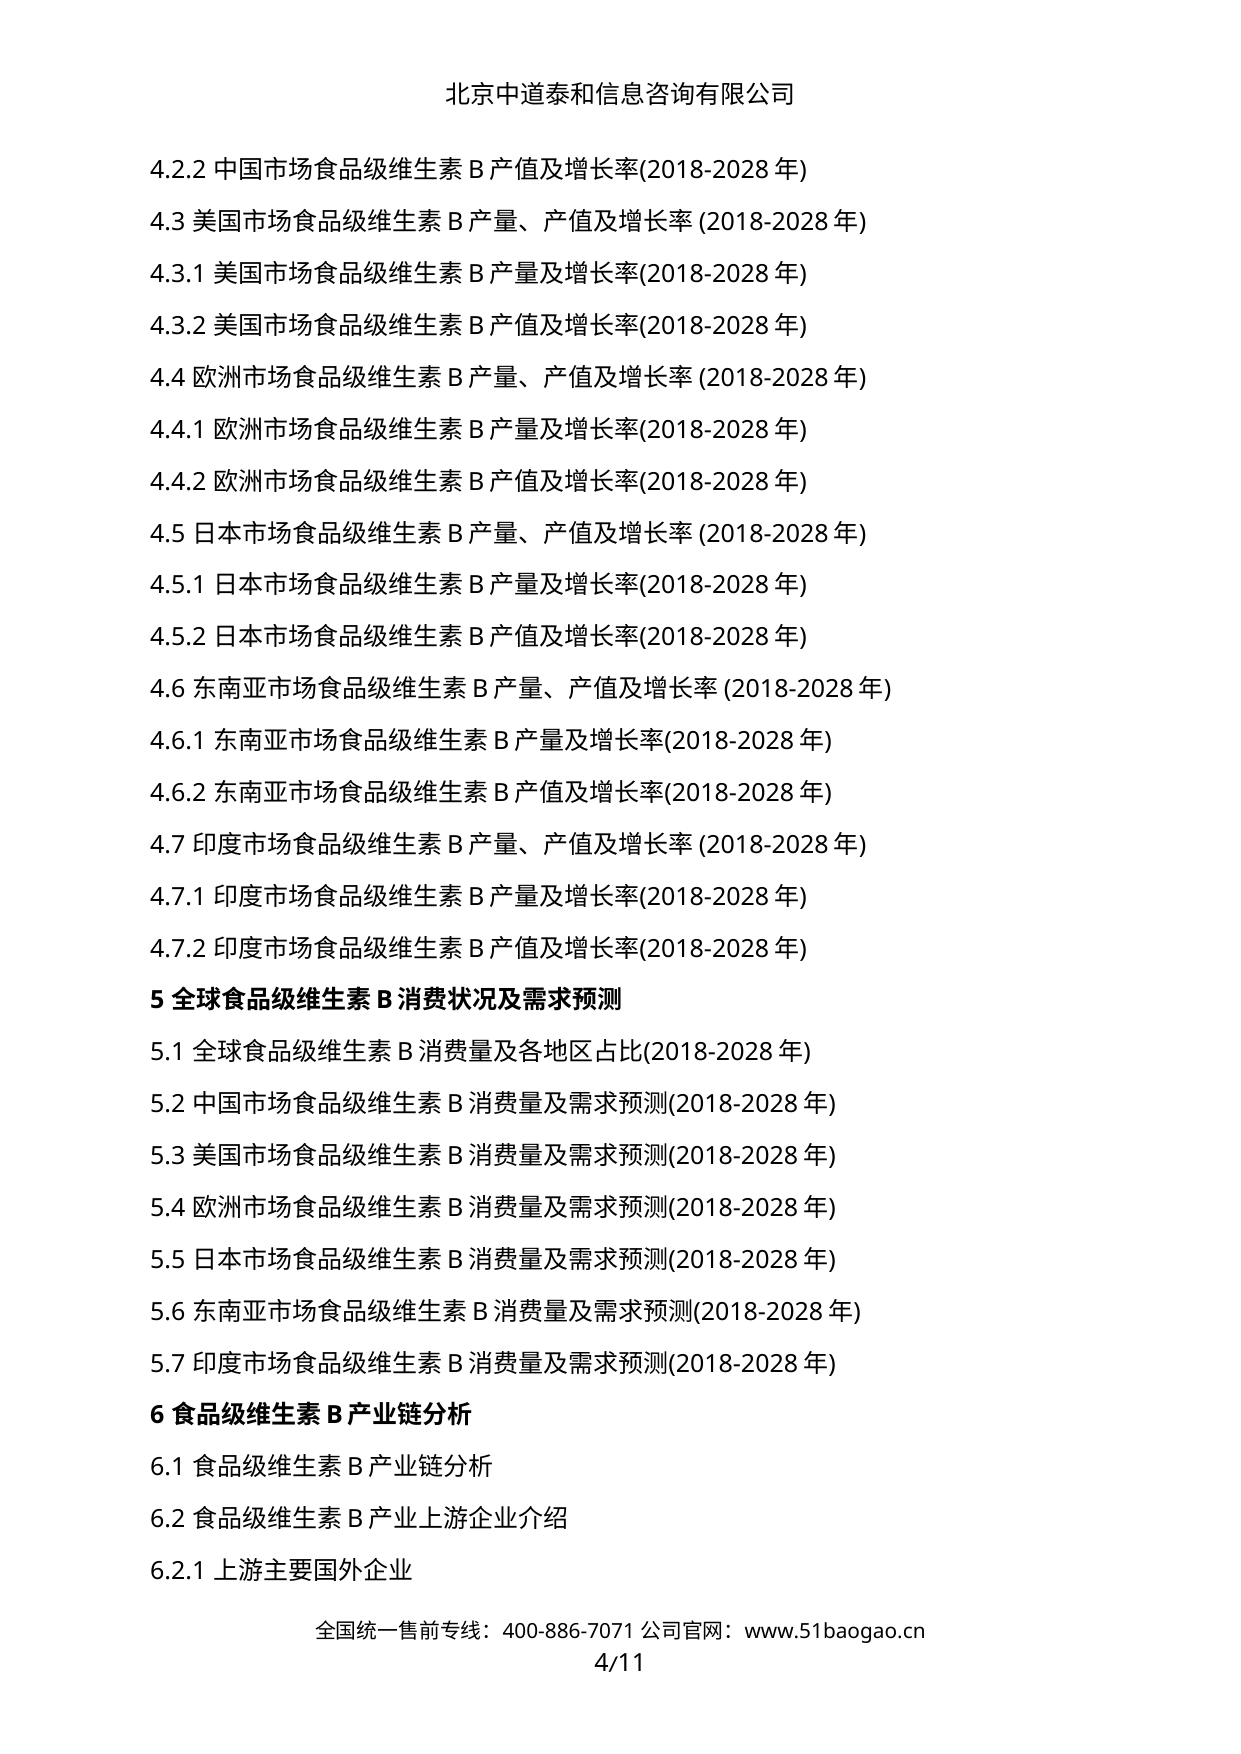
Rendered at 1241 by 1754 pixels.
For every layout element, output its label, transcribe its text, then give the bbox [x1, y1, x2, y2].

text 5.4 欧洲市场食品级维生素B消费量及需求预测(2018-2028年) [150, 1187, 1090, 1224]
text 5.2 中国市场食品级维生素B消费量及需求预测(2018-2028年) [150, 1084, 1090, 1120]
text 5 全球食品级维生素B消费状况及需求预测 [150, 980, 1090, 1016]
text 4.3.1 美国市场食品级维生素B产量及增长率(2018-2028年) [150, 254, 1090, 290]
text 5.3 美国市场食品级维生素B消费量及需求预测(2018-2028年) [150, 1136, 1090, 1172]
text 5.7 印度市场食品级维生素B消费量及需求预测(2018-2028年) [150, 1343, 1090, 1379]
text 4.5.2 日本市场食品级维生素B产值及增长率(2018-2028年) [150, 617, 1090, 653]
text 5.1 全球食品级维生素B消费量及各地区占比(2018-2028年) [150, 1032, 1090, 1068]
text 4.7.2 印度市场食品级维生素B产值及增长率(2018-2028年) [150, 928, 1090, 964]
text 4.7.1 印度市场食品级维生素B产量及增长率(2018-2028年) [150, 876, 1090, 912]
text 4.4.2 欧洲市场食品级维生素B产值及增长率(2018-2028年) [150, 461, 1090, 497]
text 6.1 食品级维生素B产业链分析 [150, 1447, 1090, 1483]
text 5.6 东南亚市场食品级维生素B消费量及需求预测(2018-2028年) [150, 1291, 1090, 1327]
text 4.6 东南亚市场食品级维生素B产量、产值及增长率 (2018-2028年) [150, 669, 1090, 705]
text 4.6.2 东南亚市场食品级维生素B产值及增长率(2018-2028年) [150, 772, 1090, 809]
text 4.5 日本市场食品级维生素B产量、产值及增长率 (2018-2028年) [150, 513, 1090, 549]
text 6.2 食品级维生素B产业上游企业介绍 [150, 1499, 1090, 1535]
text 4.2.2 中国市场食品级维生素B产值及增长率(2018-2028年) [150, 150, 1090, 186]
text 6.2.1 上游主要国外企业 [150, 1551, 1090, 1587]
text 4.5.1 日本市场食品级维生素B产量及增长率(2018-2028年) [150, 565, 1090, 601]
text 5.5 日本市场食品级维生素B消费量及需求预测(2018-2028年) [150, 1239, 1090, 1276]
text 4.3.2 美国市场食品级维生素B产值及增长率(2018-2028年) [150, 306, 1090, 342]
text 4.4 欧洲市场食品级维生素B产量、产值及增长率 (2018-2028年) [150, 357, 1090, 394]
text 6 食品级维生素B产业链分析 [150, 1395, 1090, 1431]
text 4.4.1 欧洲市场食品级维生素B产量及增长率(2018-2028年) [150, 409, 1090, 446]
text 4.3 美国市场食品级维生素B产量、产值及增长率 (2018-2028年) [150, 202, 1090, 238]
text 4.6.1 东南亚市场食品级维生素B产量及增长率(2018-2028年) [150, 721, 1090, 757]
text 4.7 印度市场食品级维生素B产量、产值及增长率 (2018-2028年) [150, 824, 1090, 861]
